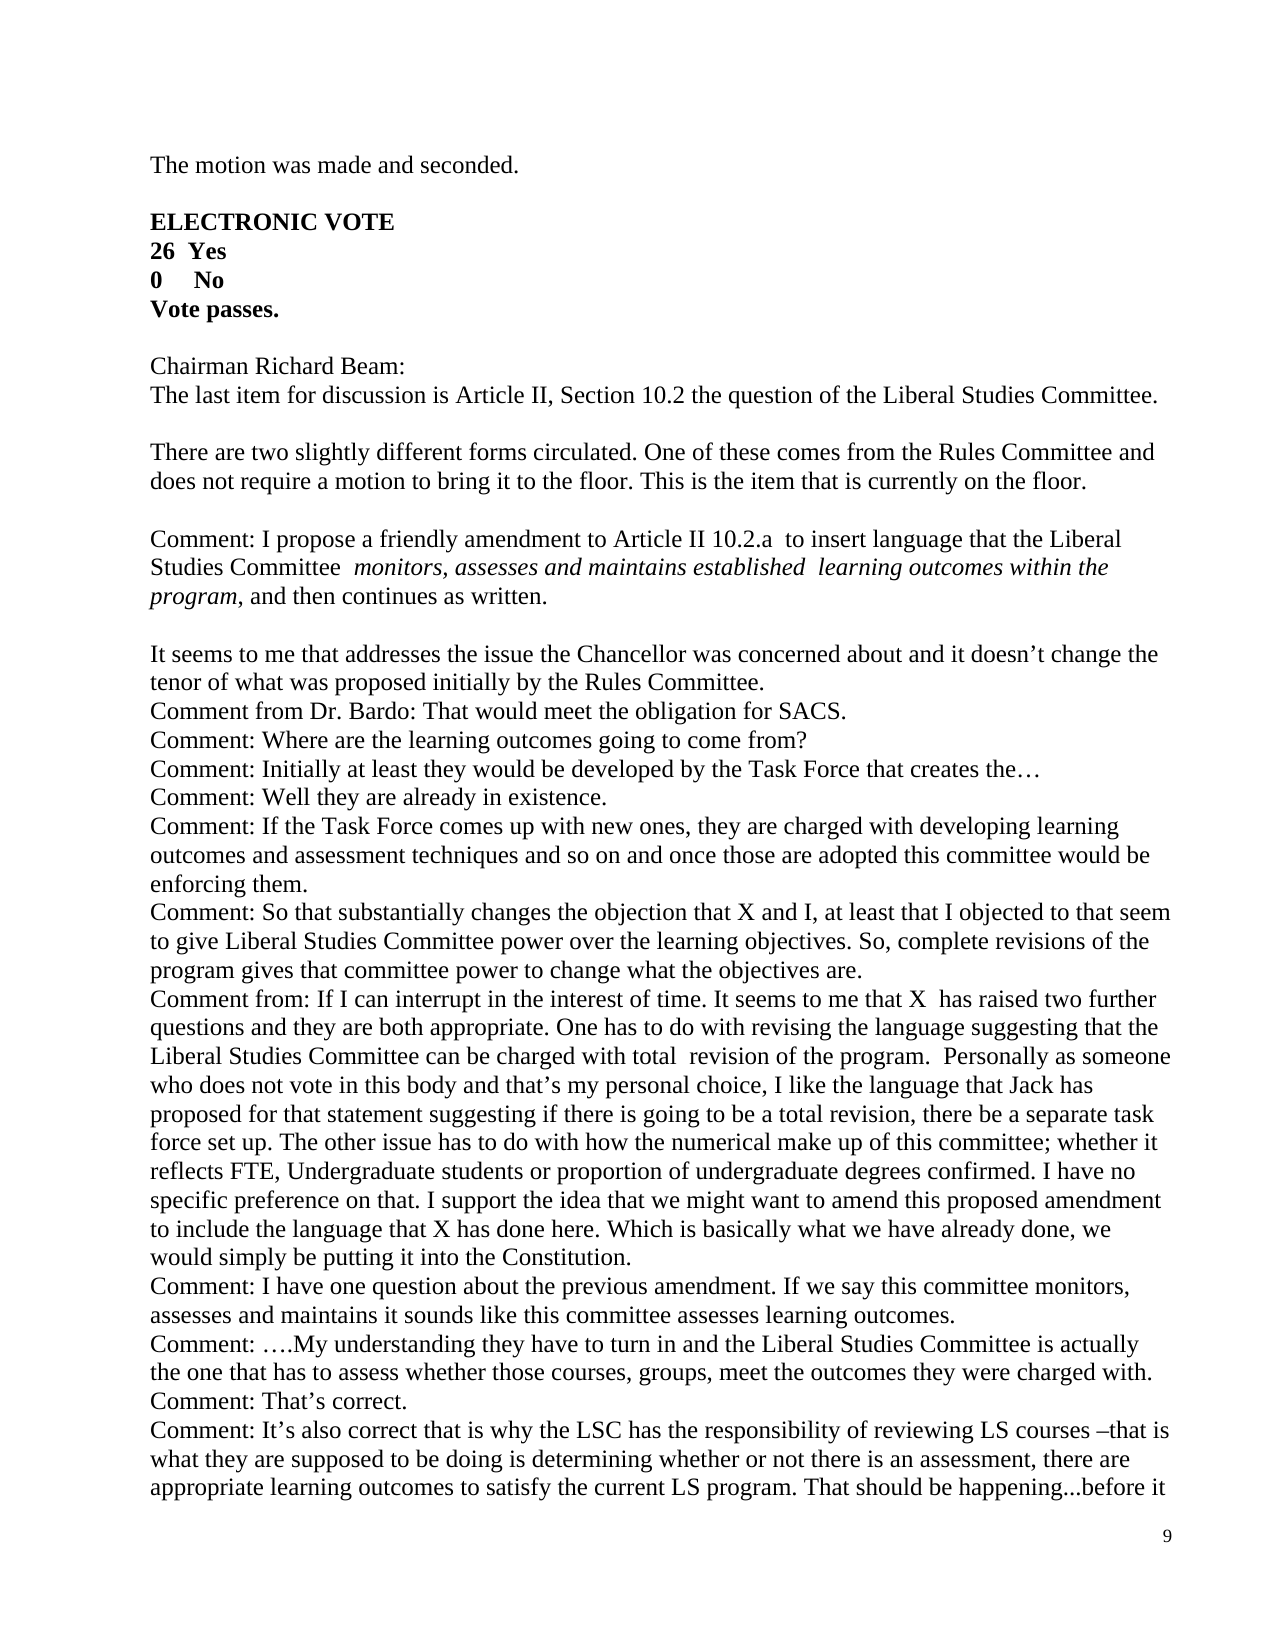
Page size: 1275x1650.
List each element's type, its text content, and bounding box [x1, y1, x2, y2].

text The motion was made and seconded. [150, 150, 1172, 179]
text Comment: Well they are already in existence. [150, 782, 1172, 811]
text The last item for discussion is Article II, Section 10.2 the question of the Liberal Studies Committee. [150, 380, 1172, 409]
text Comment: I propose a friendly amendment to Article II 10.2.a to insert language that the Liberal Studies Committee monitors, assesses and maintains established learning outcomes within the program, and then continues as written. [150, 524, 1172, 610]
text Comment: I have one question about the previous amendment. If we say this committee monitors, assesses and maintains it sounds like this committee assesses learning outcomes. [150, 1271, 1172, 1329]
text Comment: If the Task Force comes up with new ones, they are charged with developing learning outcomes and assessment techniques and so on and once those are adopted this committee would be enforcing them. [150, 811, 1172, 897]
text ELECTRONIC VOTE [150, 207, 1172, 236]
text Comment: Where are the learning outcomes going to come from? [150, 725, 1172, 754]
text Chairman Richard Beam: [150, 351, 1172, 380]
text 26 Yes [150, 236, 1172, 265]
text Comment from: If I can interrupt in the interest of time. It seems to me that X has raised two further questions and they are both appropriate. One has to do with revising the language suggesting that the Liberal Studies Committee can be charged with total revision of the program. Personally as someone who does not vote in this body and that’s my personal choice, I like the language that Jack has proposed for that statement suggesting if there is going to be a total revision, there be a separate task force set up. The other issue has to do with how the numerical make up of this committee; whether it reflects FTE, Undergraduate students or proportion of undergraduate degrees confirmed. I have no specific preference on that. I support the idea that we might want to amend this proposed amendment to include the language that X has done here. Which is basically what we have already done, we would simply be putting it into the Constitution. [150, 984, 1172, 1271]
text Comment: Initially at least they would be developed by the Task Force that creates the… [150, 754, 1172, 782]
text Comment from Dr. Bardo: That would meet the obligation for SACS. [150, 696, 1172, 725]
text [150, 1415, 1172, 1501]
text Comment: ….My understanding they have to turn in and the Liberal Studies Committee is actually the one that has to assess whether those courses, groups, meet the outcomes they were charged with. [150, 1329, 1172, 1386]
text Comment: That’s correct. [150, 1386, 1172, 1415]
text Vote passes. [150, 294, 1172, 322]
text It seems to me that addresses the issue the Chancellor was concerned about and it doesn’t change the tenor of what was proposed initially by the Rules Committee. [150, 639, 1172, 696]
text There are two slightly different forms circulated. One of these comes from the Rules Committee and does not require a motion to bring it to the floor. This is the item that is currently on the floor. [150, 437, 1172, 495]
text 0 No [150, 265, 1172, 294]
text Comment: So that substantially changes the objection that X and I, at least that I objected to that seem to give Liberal Studies Committee power over the learning objectives. So, complete revisions of the program gives that committee power to change what the objectives are. [150, 897, 1172, 984]
